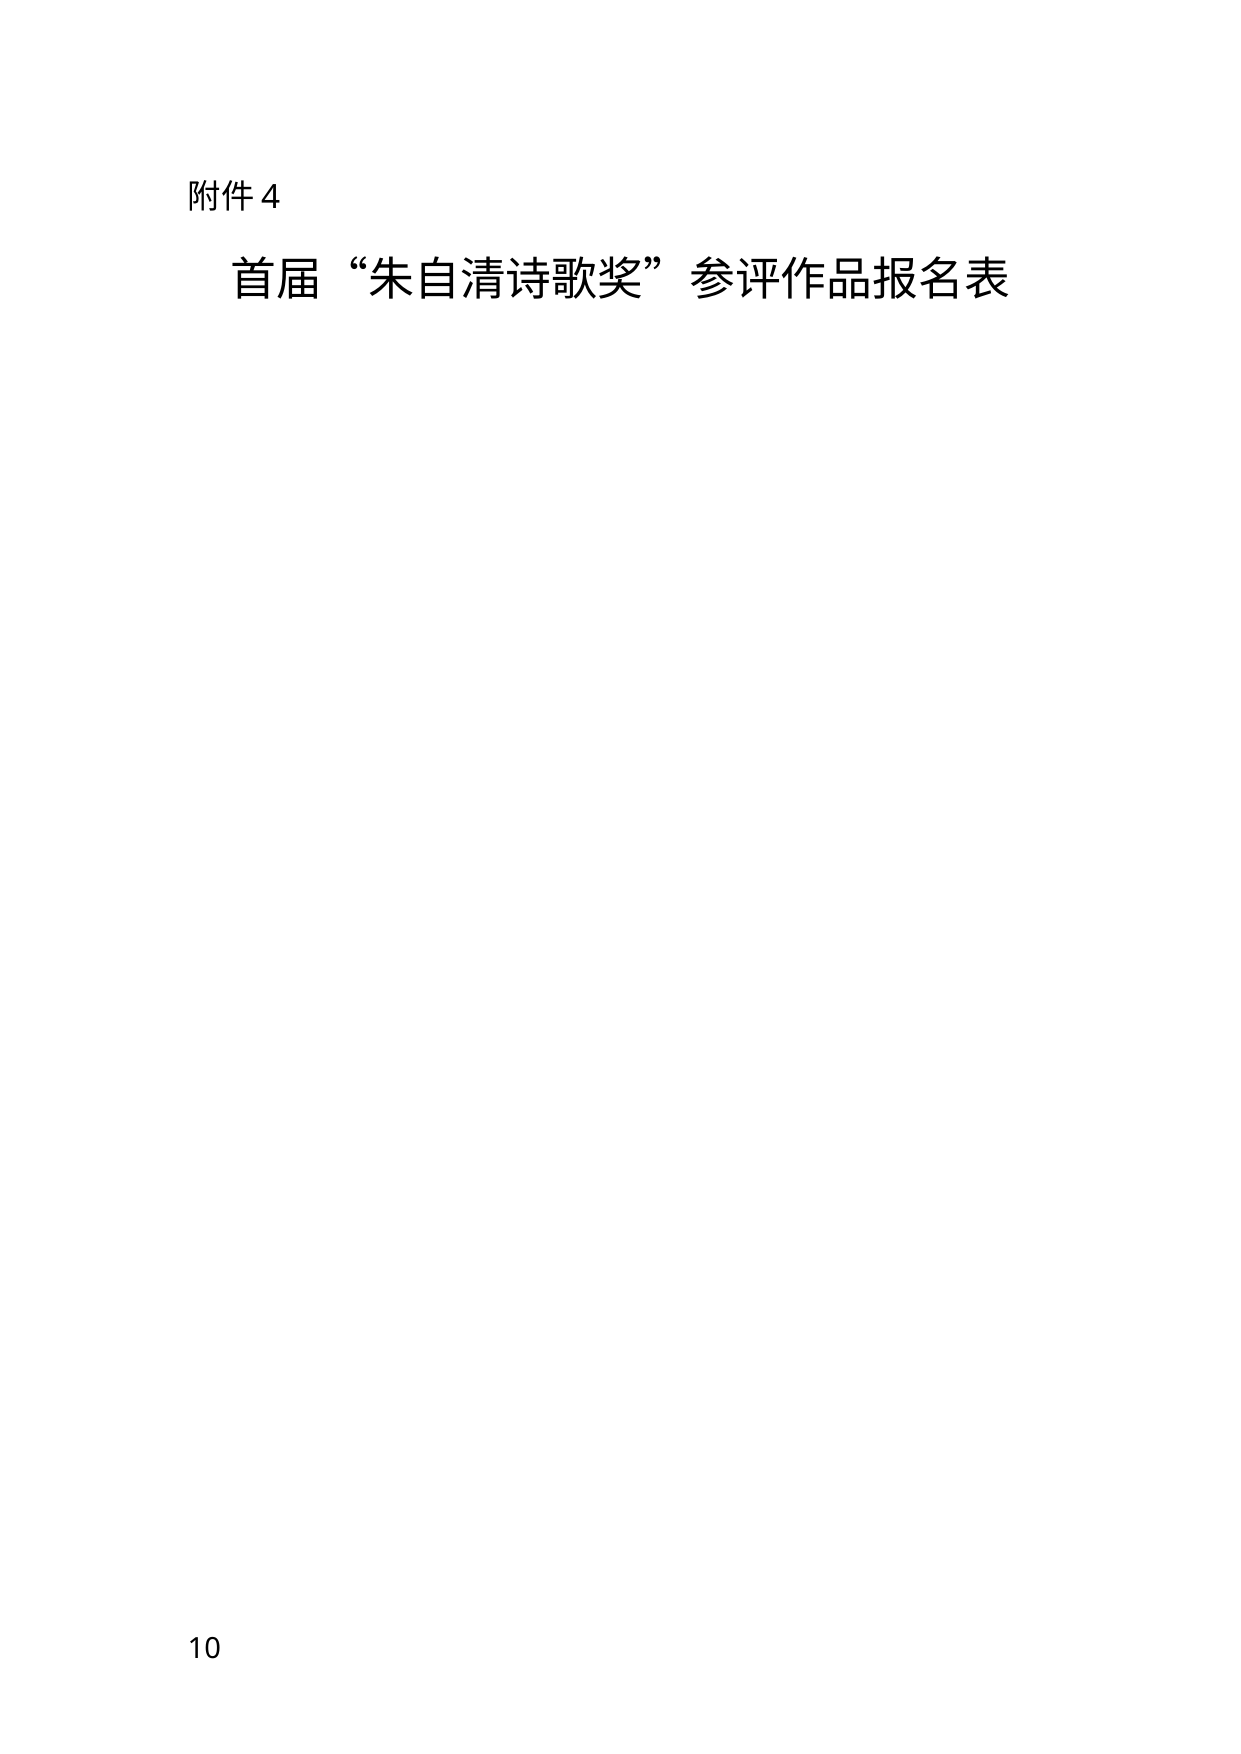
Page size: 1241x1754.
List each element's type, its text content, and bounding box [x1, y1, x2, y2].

text 附件4 [187, 162, 1053, 227]
text 首届“朱自清诗歌奖”参评作品报名表 [187, 227, 1053, 324]
